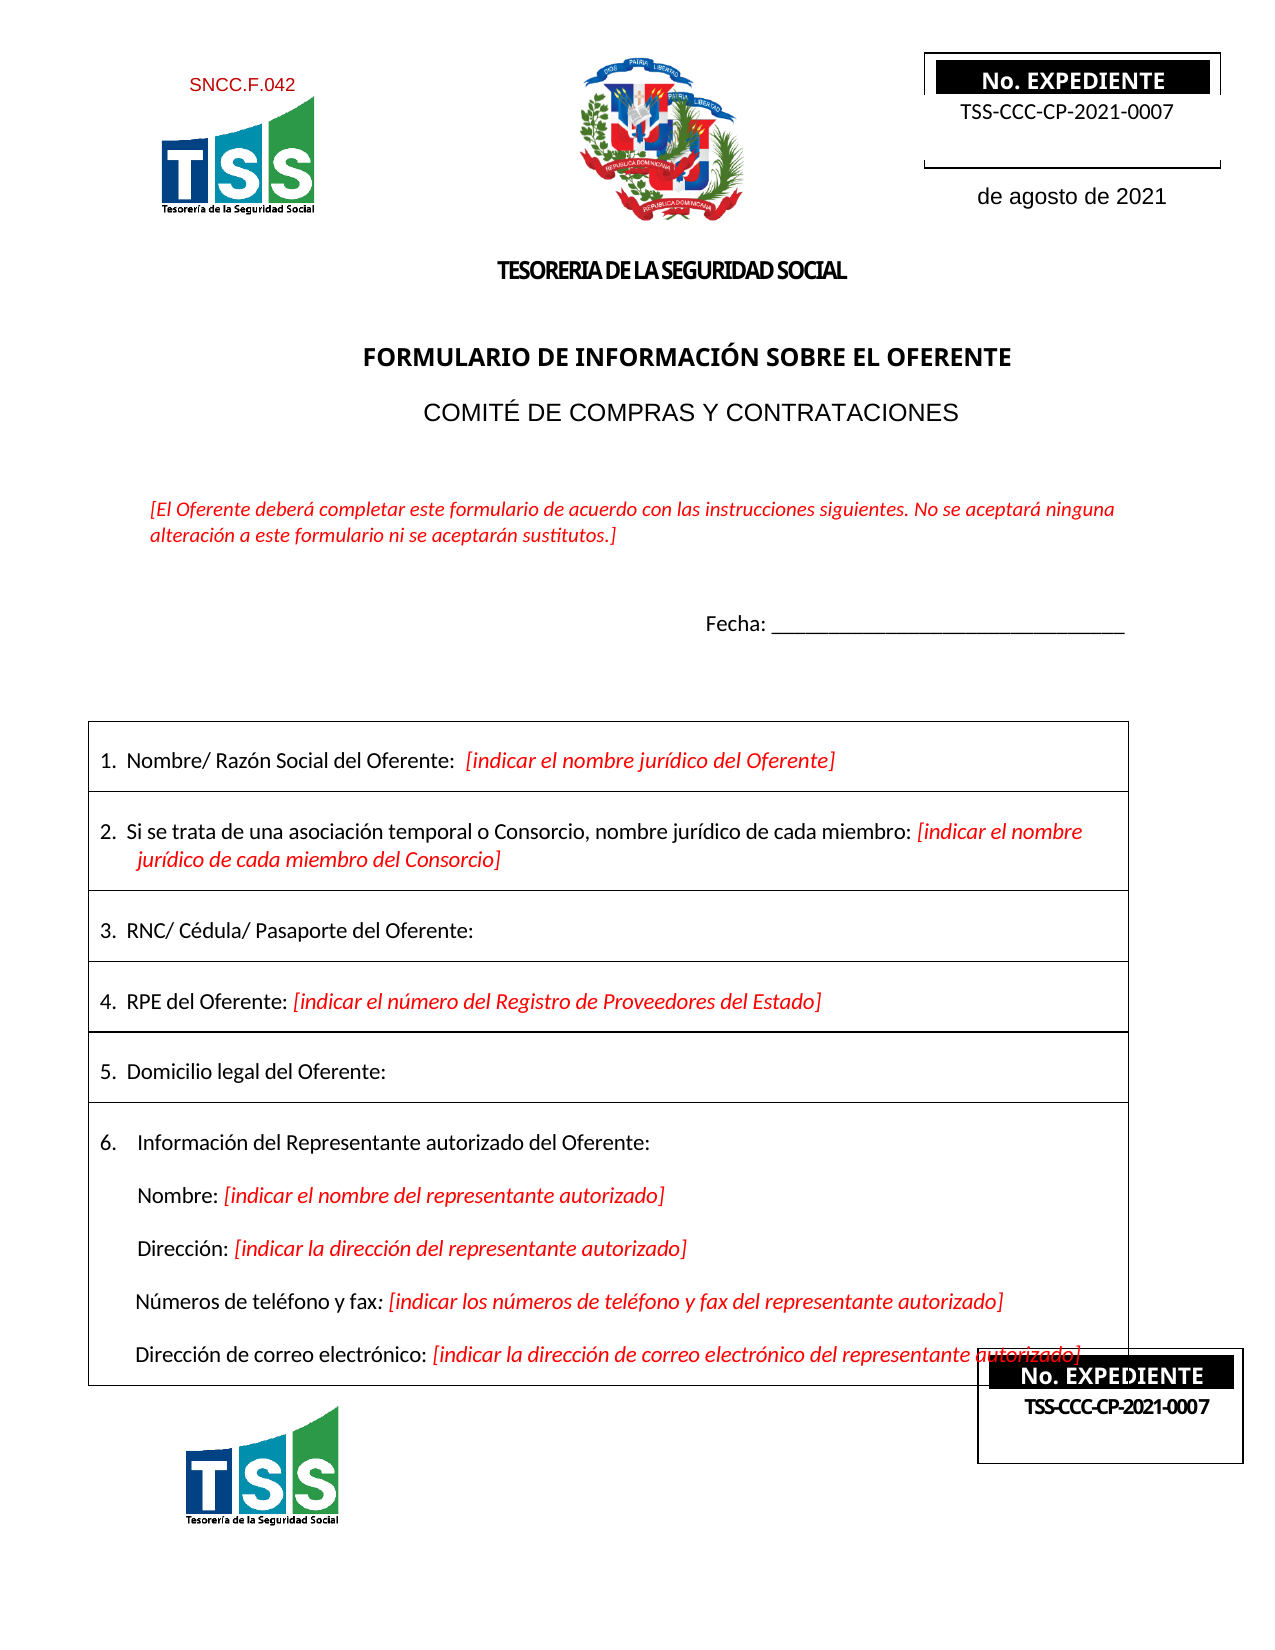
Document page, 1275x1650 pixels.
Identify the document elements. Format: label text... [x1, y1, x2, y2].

picture [161, 95, 315, 215]
table_cell 5. Domicilio legal del Oferente: [89, 1033, 1128, 1102]
table_header 1. Nombre/ Razón Social del Oferente: [indicar el nombre jurídico del Oferente] [89, 722, 1128, 791]
text Fecha: _______________________________ [150, 609, 1125, 637]
table_cell 4. RPE del Oferente: [indicar el número del Registro de Proveedores del Estado] [89, 962, 1128, 1031]
table_cell 2. Si se trata de una asociación temporal o Consorcio, nombre jurídico de cada miembro: [indicar el nombre jurídico de cada miembro del Consorcio] [89, 792, 1128, 890]
picture [186, 1406, 339, 1526]
table_cell 3. RNC/ Cédula/ Pasaporte del Oferente: [89, 891, 1128, 961]
table_cell 6. Información del Representante autorizado del Oferente: Nombre: [indicar el nombre del representante autorizado] Dirección: [indicar la dirección del representante autorizado] Números de teléfono y fax: [indicar los números de teléfono y fax del representante autorizado] Dirección de correo electrónico: [indicar la dirección de correo electrónico del representante autorizado] [89, 1103, 1128, 1385]
picture [579, 57, 745, 221]
text [El Oferente deberá completar este formulario de acuerdo con las instrucciones siguientes. No se aceptará ninguna alteración a este formulario ni se aceptarán sustitutos.] [150, 497, 1125, 547]
